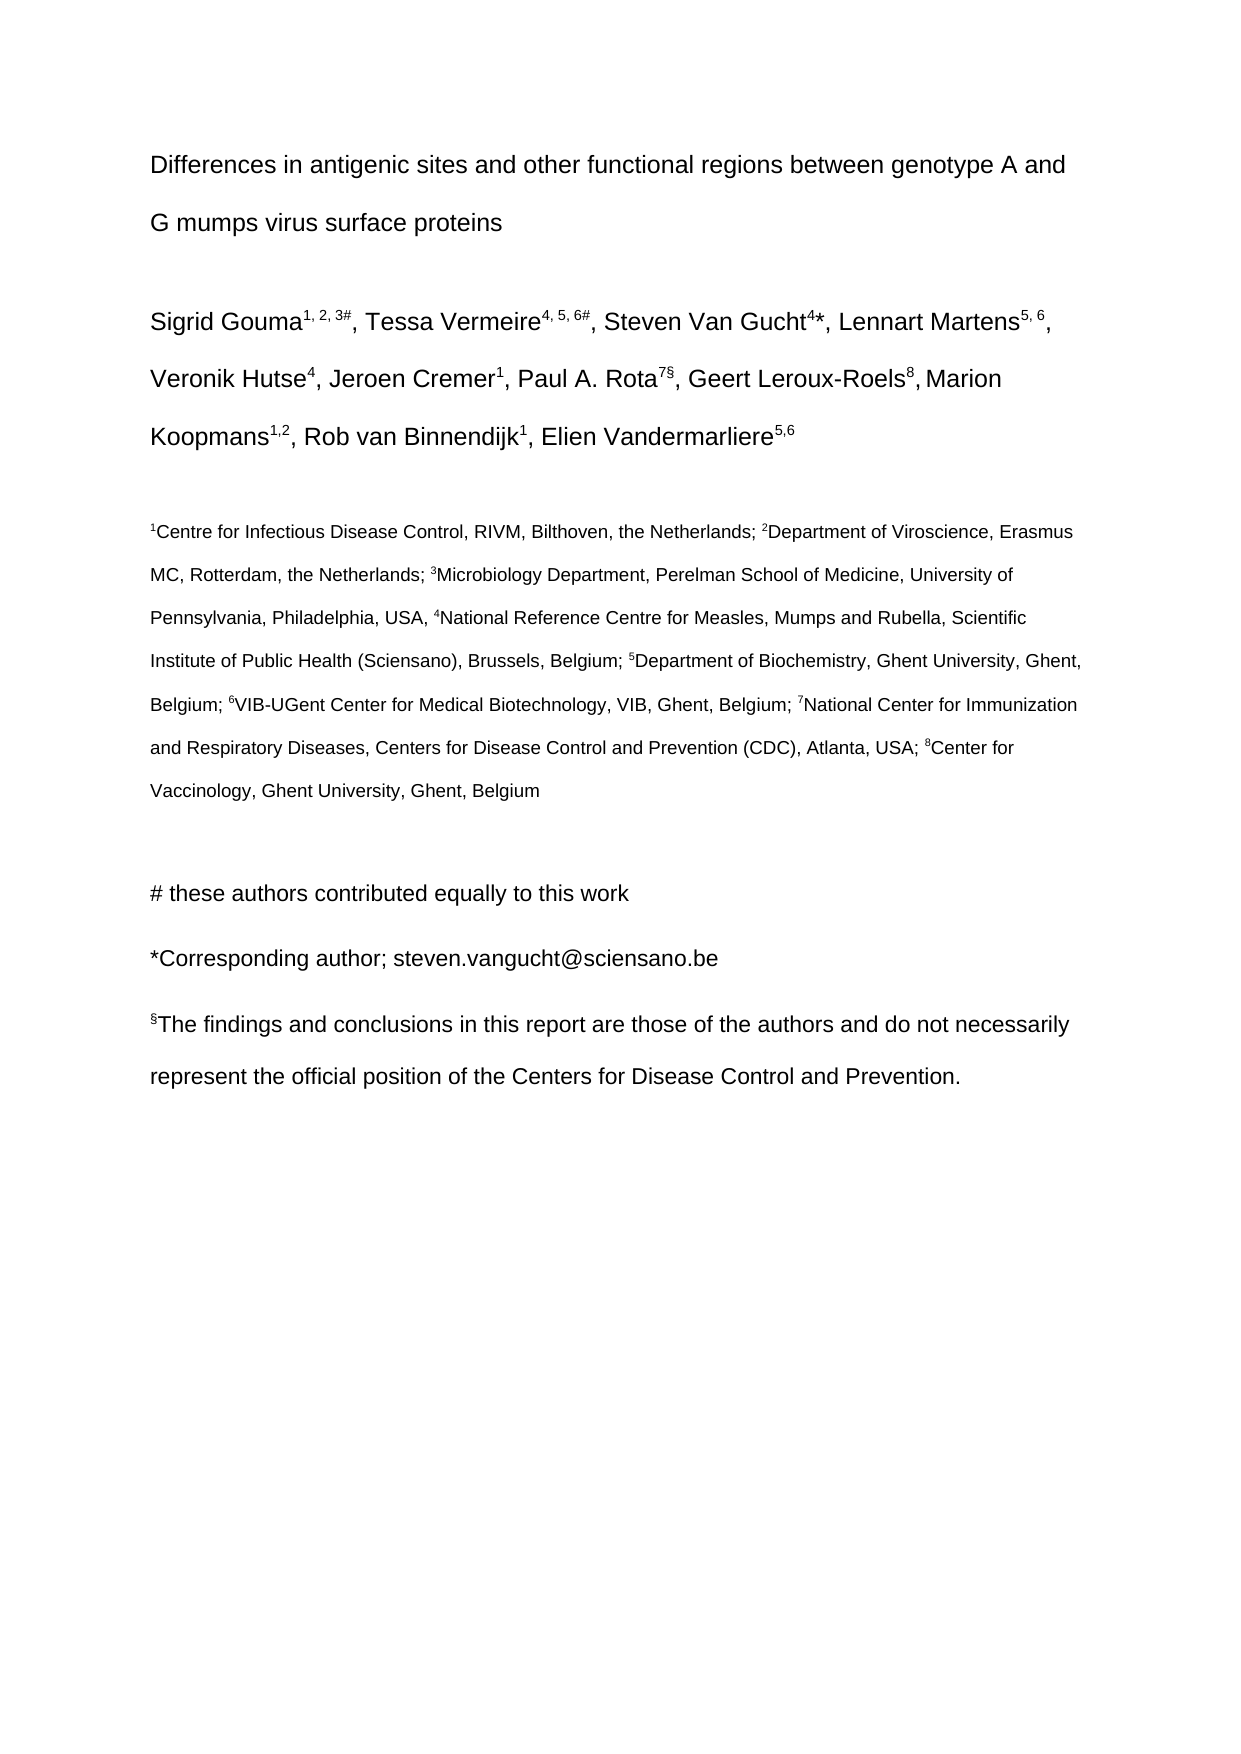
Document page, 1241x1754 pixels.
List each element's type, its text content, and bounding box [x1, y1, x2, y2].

text 1Centre for Infectious Disease Control, RIVM, Bilthoven, the Netherlands; 2Department of Viroscience, Erasmus MC, Rotterdam, the Netherlands; 3Microbiology Department, Perelman School of Medicine, University of Pennsylvania, Philadelphia, USA, 4National Reference Centre for Measles, Mumps and Rubella, Scientific Institute of Public Health (Sciensano), Brussels, Belgium; 5Department of Biochemistry, Ghent University, Ghent, Belgium; 6VIB-UGent Center for Medical Biotechnology, VIB, Ghent, Belgium; 7National Center for Immunization and Respiratory Diseases, Centers for Disease Control and Prevention (CDC), Atlanta, USA; 8Center for Vaccinology, Ghent University, Ghent, Belgium [150, 521, 1090, 801]
text *Corresponding author; steven.vangucht@sciensano.be [150, 945, 1090, 972]
text Sigrid Gouma1, 2, 3#, Tessa Vermeire4, 5, 6#, Steven Van Gucht4*, Lennart Martens5, 6, Veronik Hutse4, Jeroen Cremer1, Paul A. Rota7§, Geert Leroux-Roels8, Marion Koopmans1,2, Rob van Binnendijk1, Elien Vandermarliere5,6 [150, 307, 1090, 450]
text Differences in antigenic sites and other functional regions between genotype A and G mumps virus surface proteins [150, 150, 1090, 236]
text §The findings and conclusions in this report are those of the authors and do not necessarily represent the official position of the Centers for Disease Control and Prevention. [150, 1011, 1090, 1090]
text # these authors contributed equally to this work [150, 880, 1090, 907]
